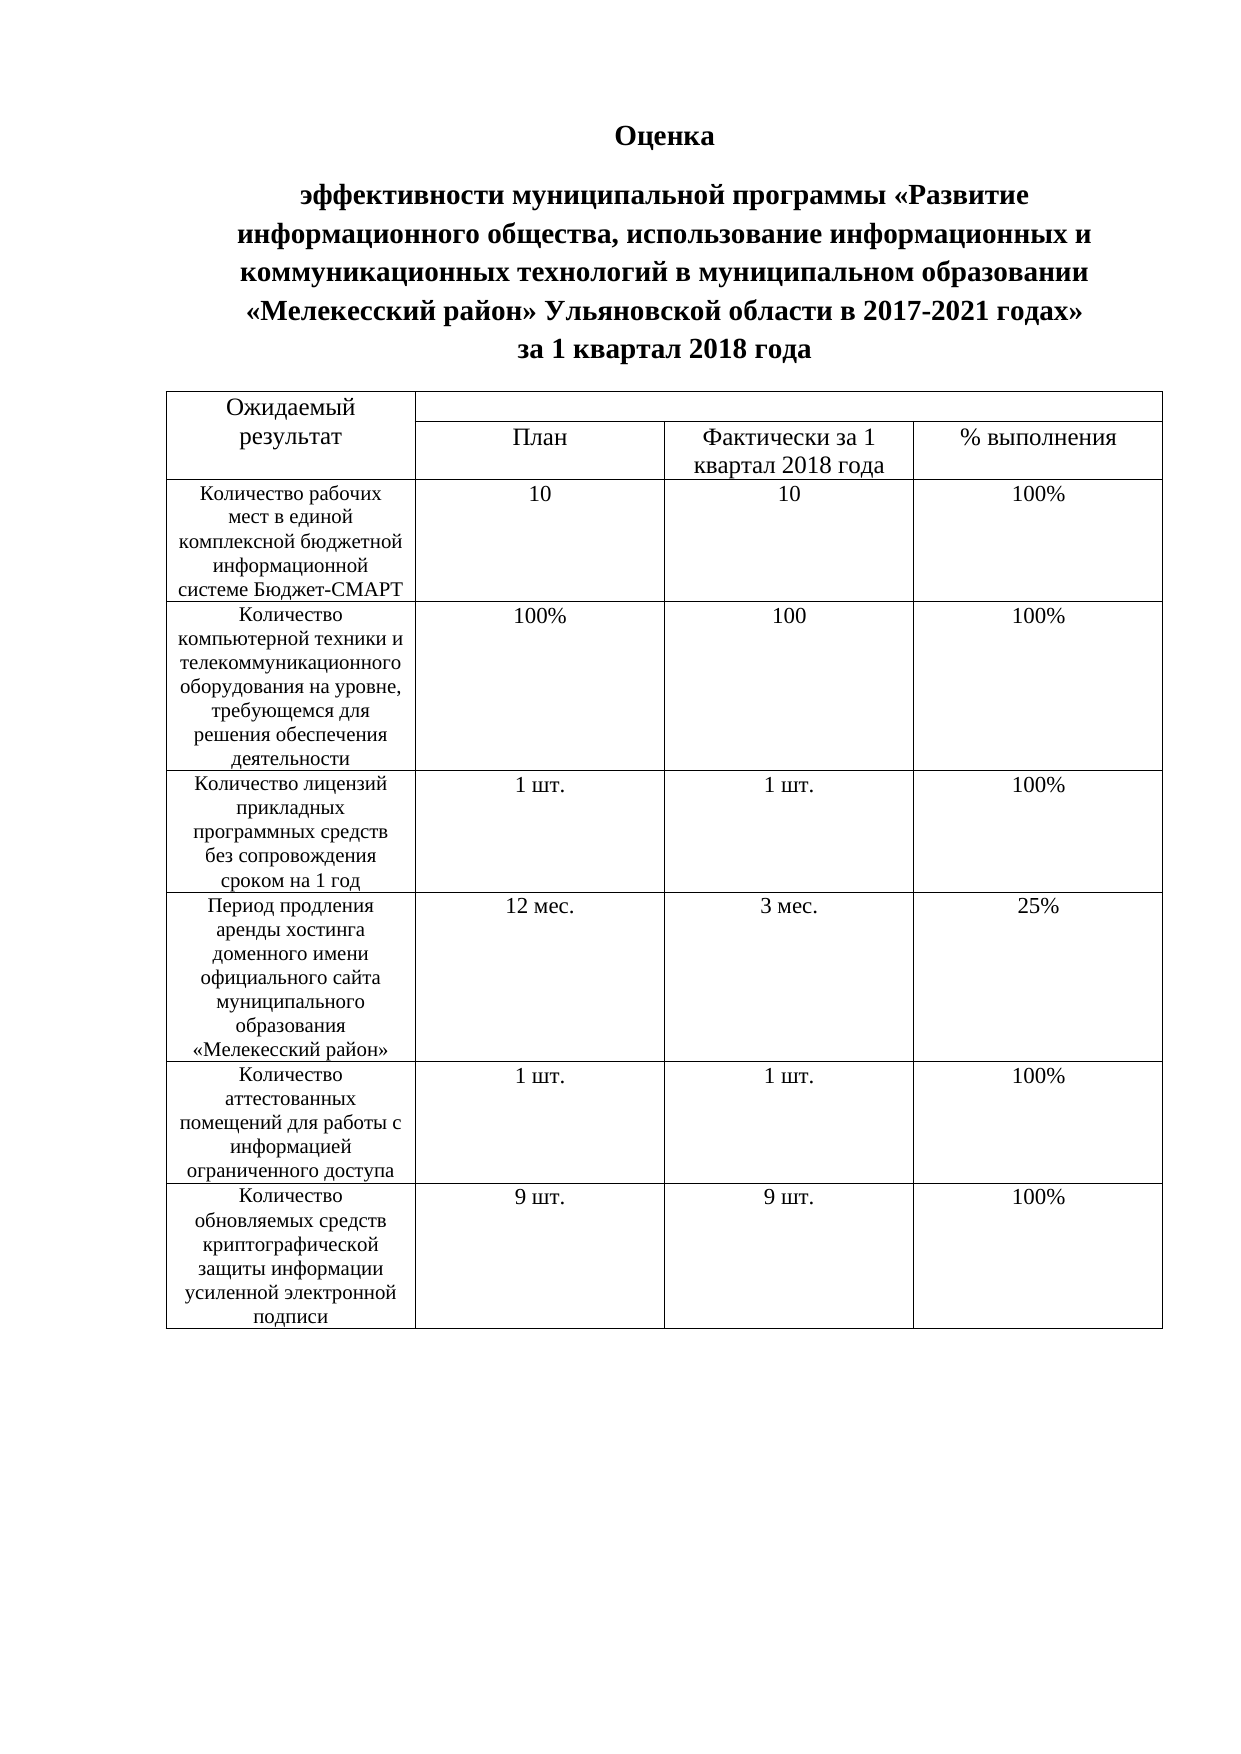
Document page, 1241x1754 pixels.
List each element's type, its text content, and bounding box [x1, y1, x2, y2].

table_cell Количество компьютерной техники и телекоммуникационного оборудования на уровне, требующемся для решения обеспечения деятельности [167, 602, 415, 770]
table_cell 1 шт. [665, 771, 913, 892]
table_cell Количество обновляемых средств криптографической защиты информации усиленной электронной подписи [167, 1184, 415, 1328]
table_cell Период продления аренды хостинга доменного имени официального сайта муниципального образования «Мелекесский район» [167, 893, 415, 1061]
table_cell 3 мес. [665, 893, 913, 1061]
table_cell 10 [665, 480, 913, 601]
table_cell 100% [416, 602, 664, 770]
table_cell 100% [914, 771, 1162, 892]
table_header Ожидаемый результат [167, 392, 415, 479]
table_cell 1 шт. [416, 1062, 664, 1182]
table_cell Количество лицензий прикладных программных средств без сопровождения сроком на 1 год [167, 771, 415, 892]
table_cell Количество рабочих мест в единой комплексной бюджетной информационной системе Бюджет-СМАРТ [167, 480, 415, 601]
table_cell 12 мес. [416, 893, 664, 1061]
table_cell 25% [914, 893, 1162, 1061]
table_cell Фактически за 1 квартал 2018 года [665, 422, 913, 479]
table_cell 100% [914, 1184, 1162, 1328]
table_cell % выполнения [914, 422, 1162, 479]
table_cell План [416, 422, 664, 479]
text Оценка [177, 118, 1152, 152]
text эффективности муниципальной программы «Развитие информационного общества, использование информационных и коммуникационных технологий в муниципальном образовании «Мелекесский район» Ульяновской области в 2017-2021 годах» за 1 квартал 2018 года [177, 177, 1152, 365]
table_cell 100 [665, 602, 913, 770]
table_cell 100% [914, 480, 1162, 601]
table_cell 1 шт. [665, 1062, 913, 1182]
table_header [416, 392, 1162, 421]
table_cell 100% [914, 602, 1162, 770]
table_cell 100% [914, 1062, 1162, 1182]
table_cell 9 шт. [416, 1184, 664, 1328]
table_cell 9 шт. [665, 1184, 913, 1328]
table_cell Количество аттестованных помещений для работы с информацией ограниченного доступа [167, 1062, 415, 1182]
table_cell 1 шт. [416, 771, 664, 892]
table_cell 10 [416, 480, 664, 601]
